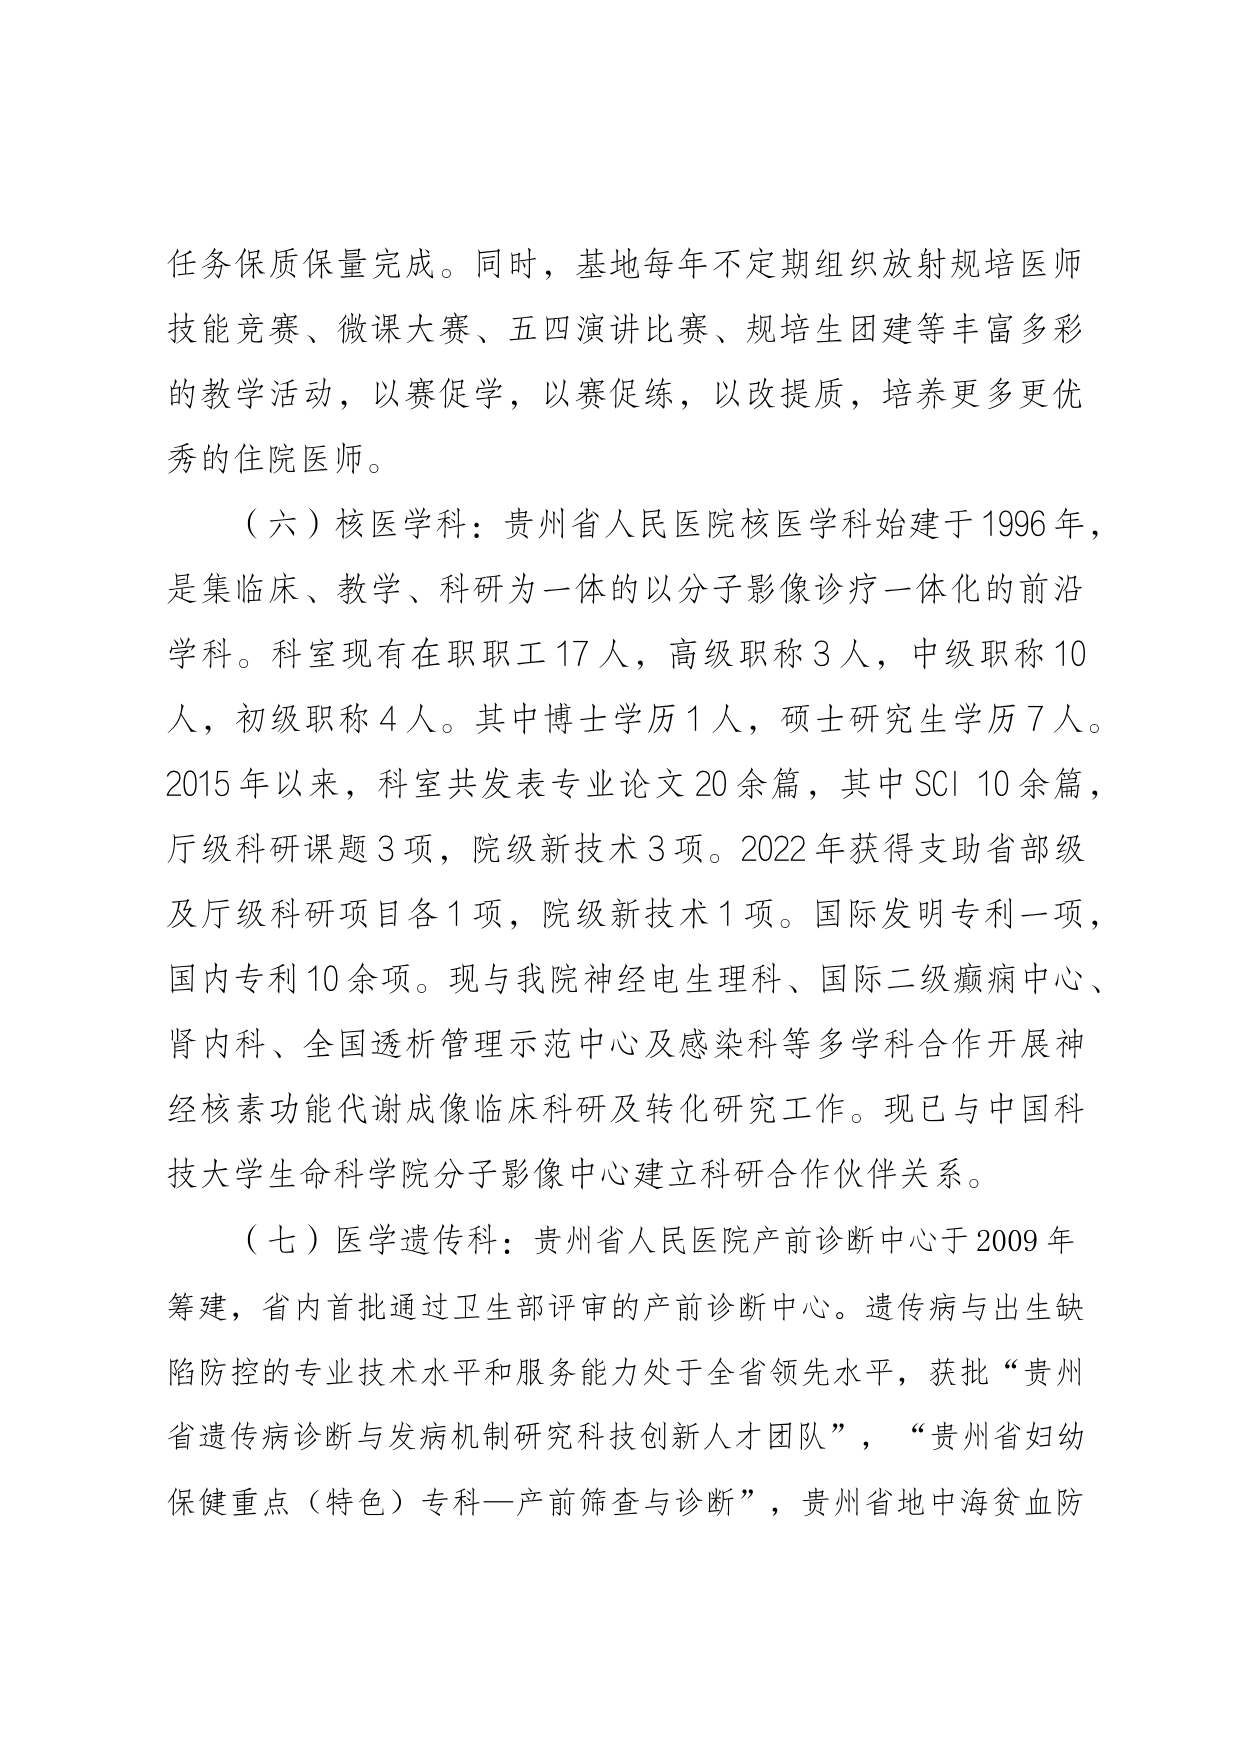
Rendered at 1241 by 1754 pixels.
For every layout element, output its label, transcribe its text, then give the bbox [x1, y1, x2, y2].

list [165, 1273, 1087, 1533]
text （六）核医学科：贵州省人民医院核医学科始建于1996年，是集临床、教学、科研为一体的以分子影像诊疗一体化的前沿学科。科室现有在职职工17人，高级职称3人，中级职称10人，初级职称4人。其中博士学历1人，硕士研究生学历7人。2015年以来，科室共发表专业论文20余篇，其中SCI 10余篇，厅级科研课题3项，院级新技术3项。2022年获得支助省部级及厅级科研项目各1项，院级新技术1项。国际发明专利一项，国内专利10余项。现与我院神经电生理科、国际二级癫痫中心、肾内科、全国透析管理示范中心及感染科等多学科合作开展神经核素功能代谢成像临床科研及转化研究工作。现已与中国科技大学生命科学院分子影像中心建立科研合作伙伴关系。 [165, 493, 1087, 1208]
list （七）医学遗传科：贵州省人民医院产前诊断中心于2009年 [165, 1208, 1087, 1273]
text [165, 233, 1087, 493]
